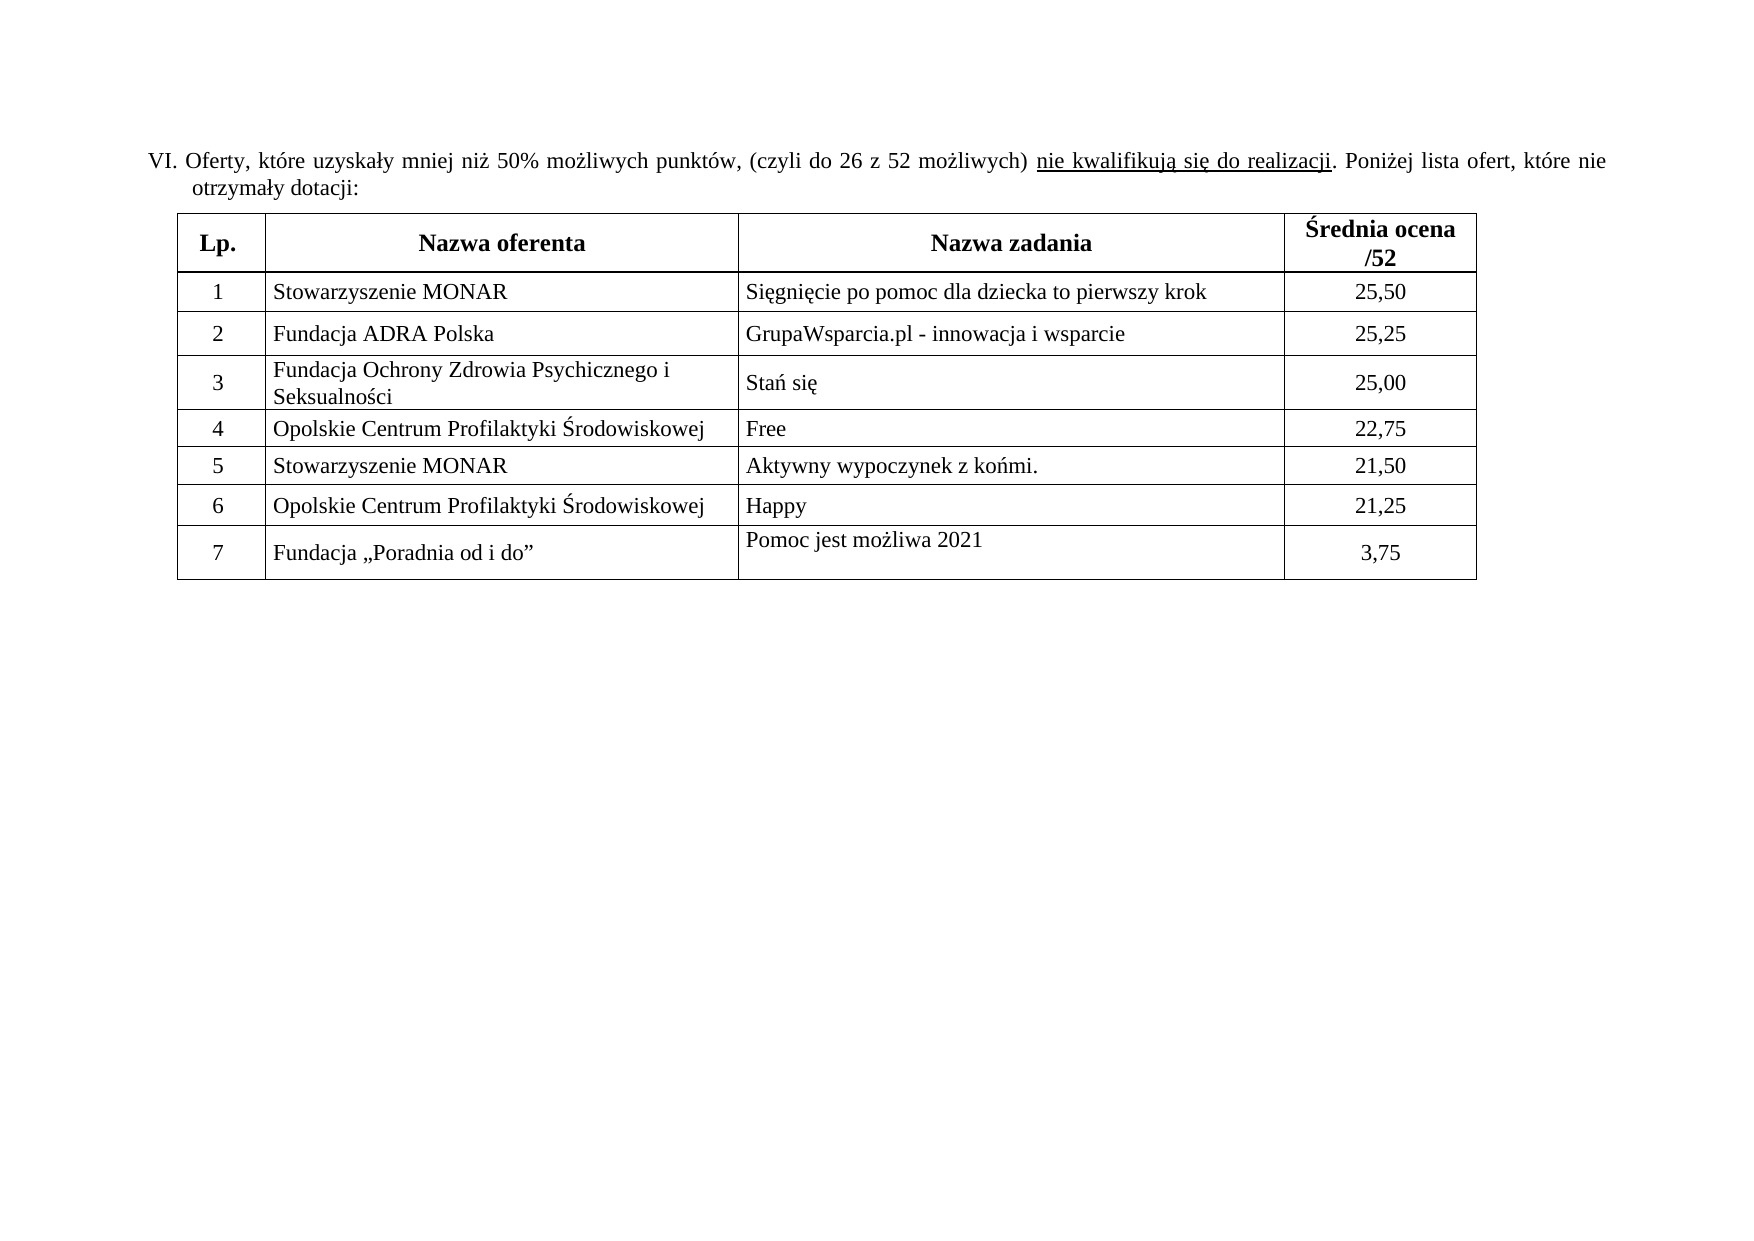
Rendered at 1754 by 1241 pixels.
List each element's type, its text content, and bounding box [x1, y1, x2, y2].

text VI. Oferty, które uzyskały mniej niż 50% możliwych punktów, (czyli do 26 z 52 możliwych) nie kwalifikują się do realizacji. Poniżej lista ofert, które nie otrzymały dotacji: [148, 148, 1606, 200]
table_cell Opolskie Centrum Profilaktyki Środowiskowej [266, 485, 738, 525]
table_header Średnia ocena /52 [1285, 214, 1476, 271]
table_header Nazwa oferenta [266, 214, 738, 271]
table_header Lp. [178, 214, 265, 271]
table_cell Fundacja „Poradnia od i do” [266, 526, 738, 578]
table_cell 21,50 [1285, 447, 1476, 484]
table_cell 25,25 [1285, 312, 1476, 355]
table_cell 1 [178, 273, 265, 311]
table_cell 22,75 [1285, 410, 1476, 446]
table_cell Fundacja ADRA Polska [266, 312, 738, 355]
table_cell Happy [739, 485, 1284, 525]
table_cell 7 [178, 526, 265, 578]
table_cell Stowarzyszenie MONAR [266, 447, 738, 484]
table_cell Opolskie Centrum Profilaktyki Środowiskowej [266, 410, 738, 446]
table_cell 4 [178, 410, 265, 446]
table_cell Stowarzyszenie MONAR [266, 273, 738, 311]
table_header Nazwa zadania [739, 214, 1284, 271]
table_cell 5 [178, 447, 265, 484]
table_cell 3 [178, 356, 265, 409]
table_cell Sięgnięcie po pomoc dla dziecka to pierwszy krok [739, 273, 1284, 311]
table_cell 25,50 [1285, 273, 1476, 311]
table_cell 21,25 [1285, 485, 1476, 525]
table_cell 25,00 [1285, 356, 1476, 409]
table_cell Fundacja Ochrony Zdrowia Psychicznego i Seksualności [266, 356, 738, 409]
table_cell Aktywny wypoczynek z końmi. [739, 447, 1284, 484]
table_cell 2 [178, 312, 265, 355]
table_cell Pomoc jest możliwa 2021 [739, 526, 1284, 578]
table_cell 6 [178, 485, 265, 525]
table_cell 3,75 [1285, 526, 1476, 578]
table_cell GrupaWsparcia.pl - innowacja i wsparcie [739, 312, 1284, 355]
table_cell Free [739, 410, 1284, 446]
table_cell Stań się [739, 356, 1284, 409]
